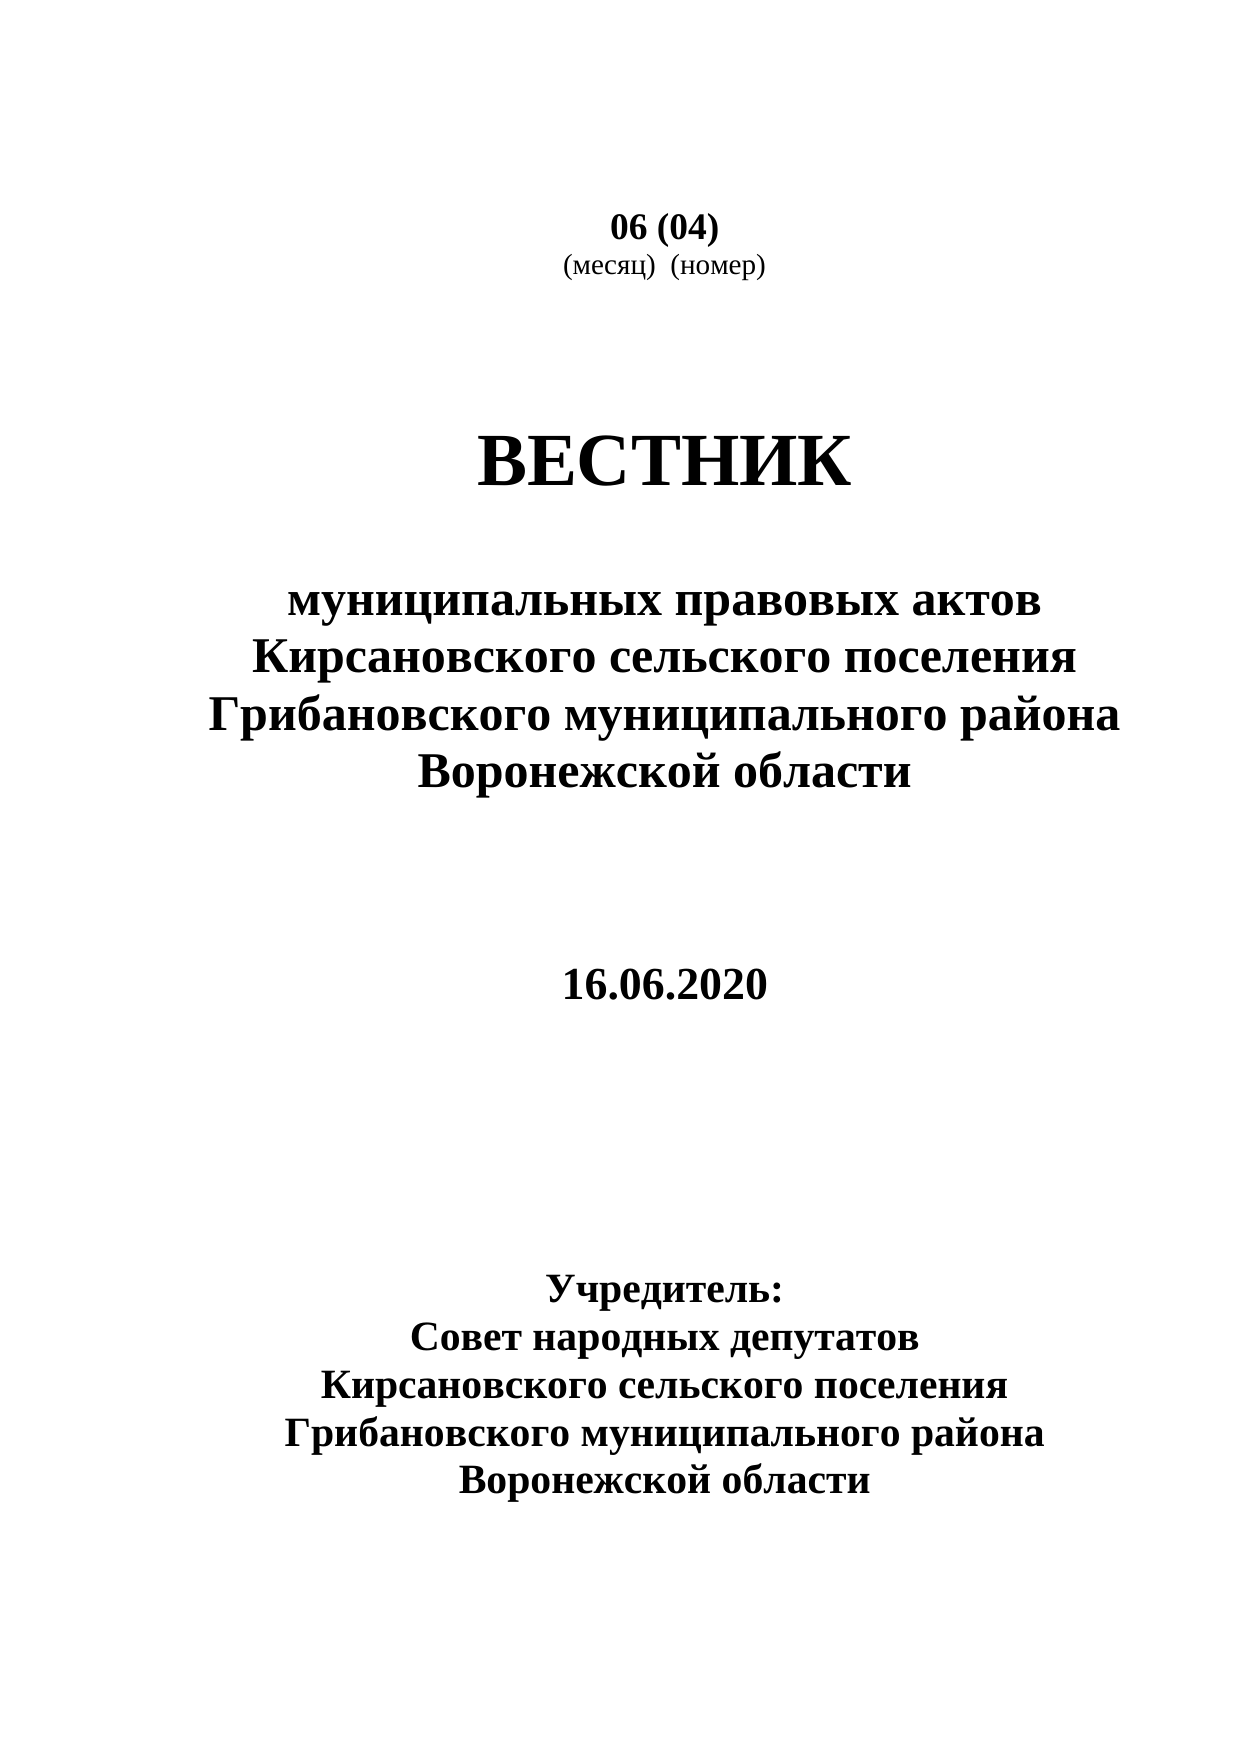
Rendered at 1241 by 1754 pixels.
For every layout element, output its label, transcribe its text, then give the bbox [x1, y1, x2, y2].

text Совет народных депутатов [177, 1311, 1152, 1359]
text (месяц) (номер) [177, 247, 1152, 281]
text Кирсановского сельского поселения [177, 626, 1152, 683]
text ВЕСТНИК [177, 415, 1152, 501]
text Кирсановского сельского поселения [177, 1359, 1152, 1407]
text муниципальных правовых актов [177, 568, 1152, 626]
text Воронежской области [177, 1455, 1152, 1503]
text Учредитель: [177, 1263, 1152, 1311]
text Воронежской области [177, 741, 1152, 798]
text 16.06.2020 [177, 957, 1152, 1009]
text 06 (04) [177, 204, 1152, 247]
text Грибановского муниципального района [177, 683, 1152, 741]
text Грибановского муниципального района [177, 1407, 1152, 1455]
